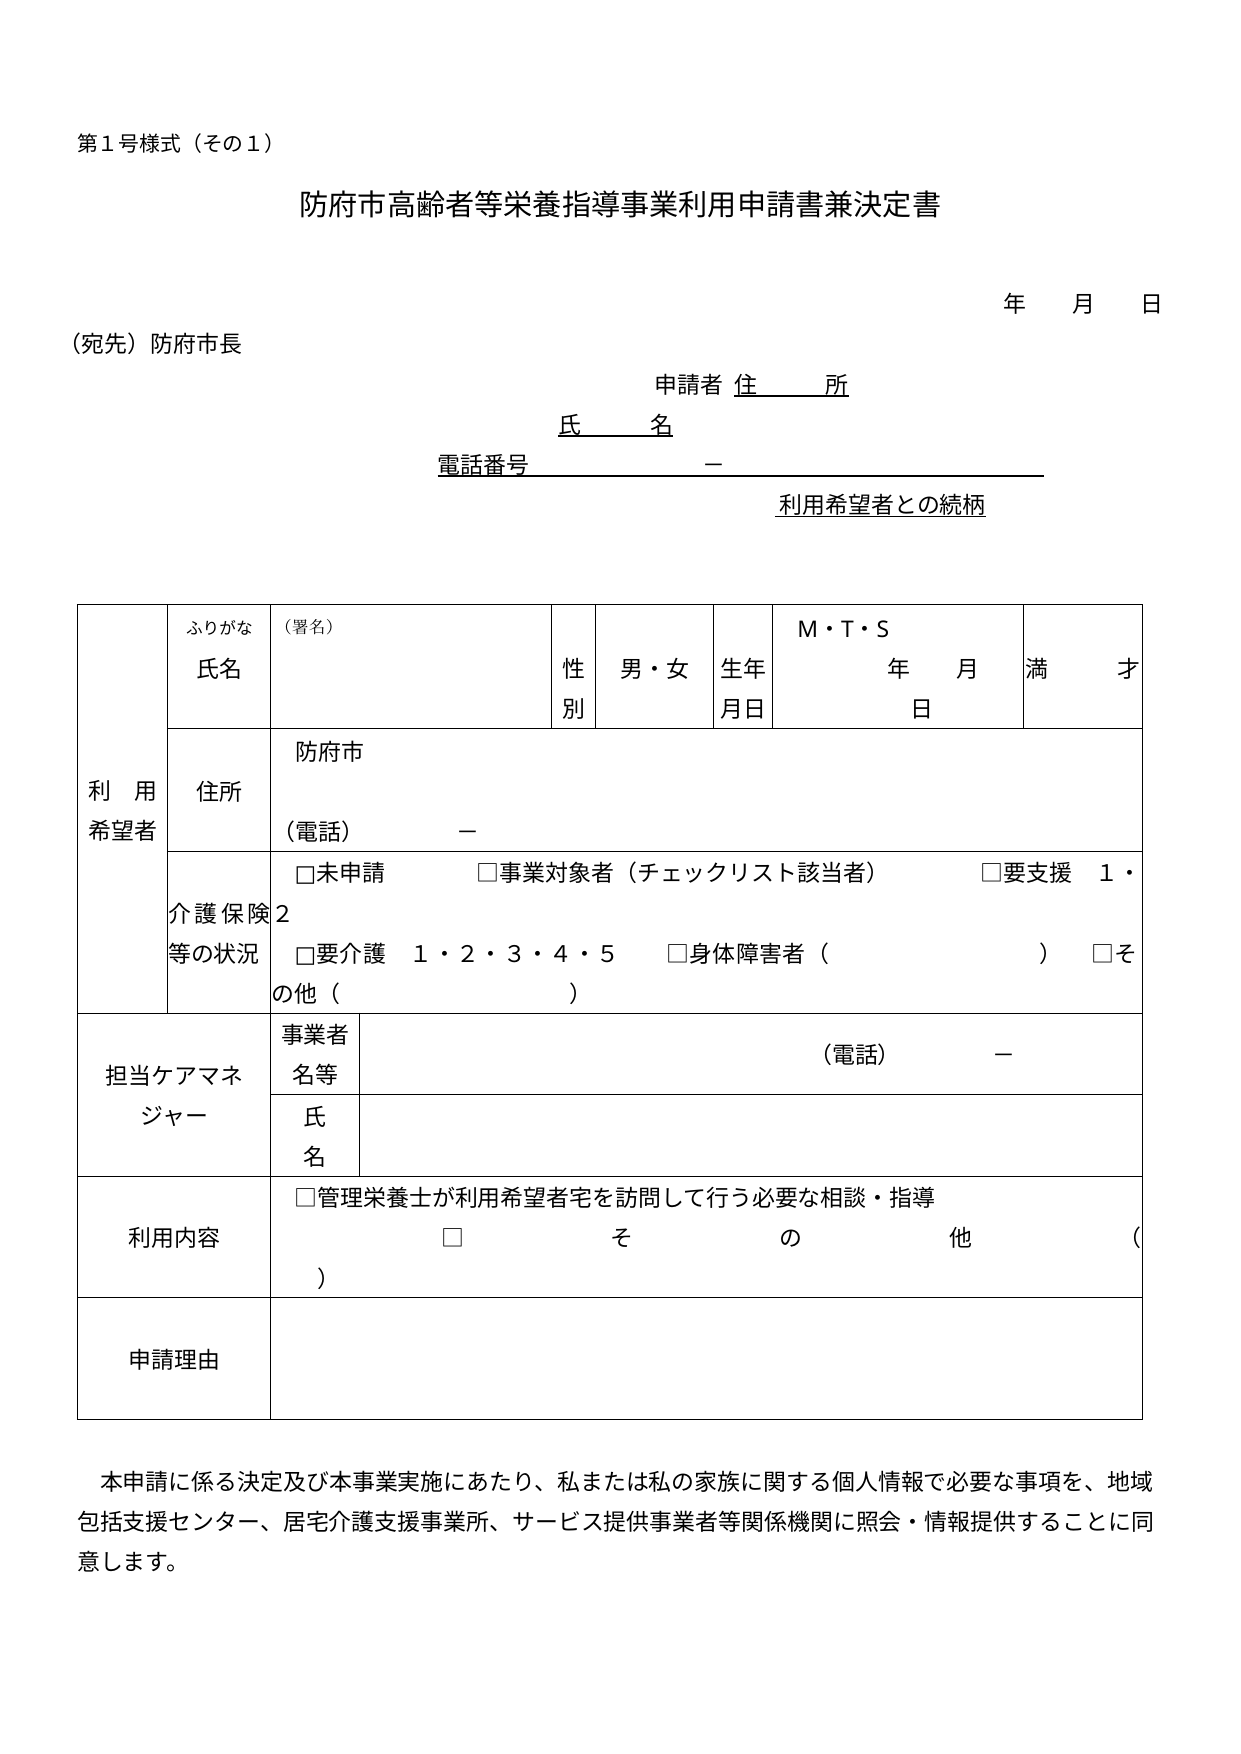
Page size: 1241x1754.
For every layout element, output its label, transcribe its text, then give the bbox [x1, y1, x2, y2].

table_cell 氏 名 [271, 1095, 359, 1176]
table_cell 事業者名等 [271, 1014, 359, 1094]
table_cell [271, 1298, 1142, 1419]
table_cell □未申請 □事業対象者（チェックリスト該当者） □要支援 １・２ □要介護 １・２・３・４・５ □身体障害者（ ） □その他（ ） [271, 852, 1142, 1013]
text 第１号様式（その１） [77, 122, 1163, 162]
table_cell （電話） － [360, 1014, 1142, 1094]
text 防府市高齢者等栄養指導事業利用申請書兼決定書 [77, 162, 1163, 242]
table_header ふりがな 氏名 [168, 605, 270, 728]
table_header 利 用 希望者 [78, 605, 167, 1013]
table_cell 担当ケアマネジャー [78, 1014, 270, 1176]
text 電話番号 － [77, 443, 1163, 484]
text 申請者 住 所 [77, 363, 1163, 403]
table_header [271, 605, 551, 728]
table_cell 介護保険等の状況 [168, 852, 270, 1013]
table_header 満 才 [1024, 605, 1142, 728]
table_cell □管理栄養士が利用希望者宅を訪問して行う必要な相談・指導 □その他（ ） [271, 1177, 1142, 1297]
table_header 男・女 [596, 605, 713, 728]
text 氏 名 [77, 403, 1163, 443]
table_header M・T・S 年 月 日 [773, 605, 1023, 728]
table_cell 住所 [168, 729, 270, 851]
text 年 月 日 [77, 283, 1163, 323]
table_header 性別 [552, 605, 595, 728]
text 利用希望者との続柄 [77, 484, 1163, 524]
text 本申請に係る決定及び本事業実施にあたり、私または私の家族に関する個人情報で必要な事項を、地域包括支援センター、居宅介護支援事業所、サービス提供事業者等関係機関に照会・情報提供することに同意します。 [77, 1460, 1163, 1581]
text （宛先）防府市長 [58, 323, 1163, 363]
table_cell 利用内容 [78, 1177, 270, 1297]
table_cell [360, 1095, 1142, 1176]
table_cell 防府市 （電話） － [271, 729, 1142, 851]
table_header 生年月日 [714, 605, 772, 728]
table_cell 申請理由 [78, 1298, 270, 1419]
